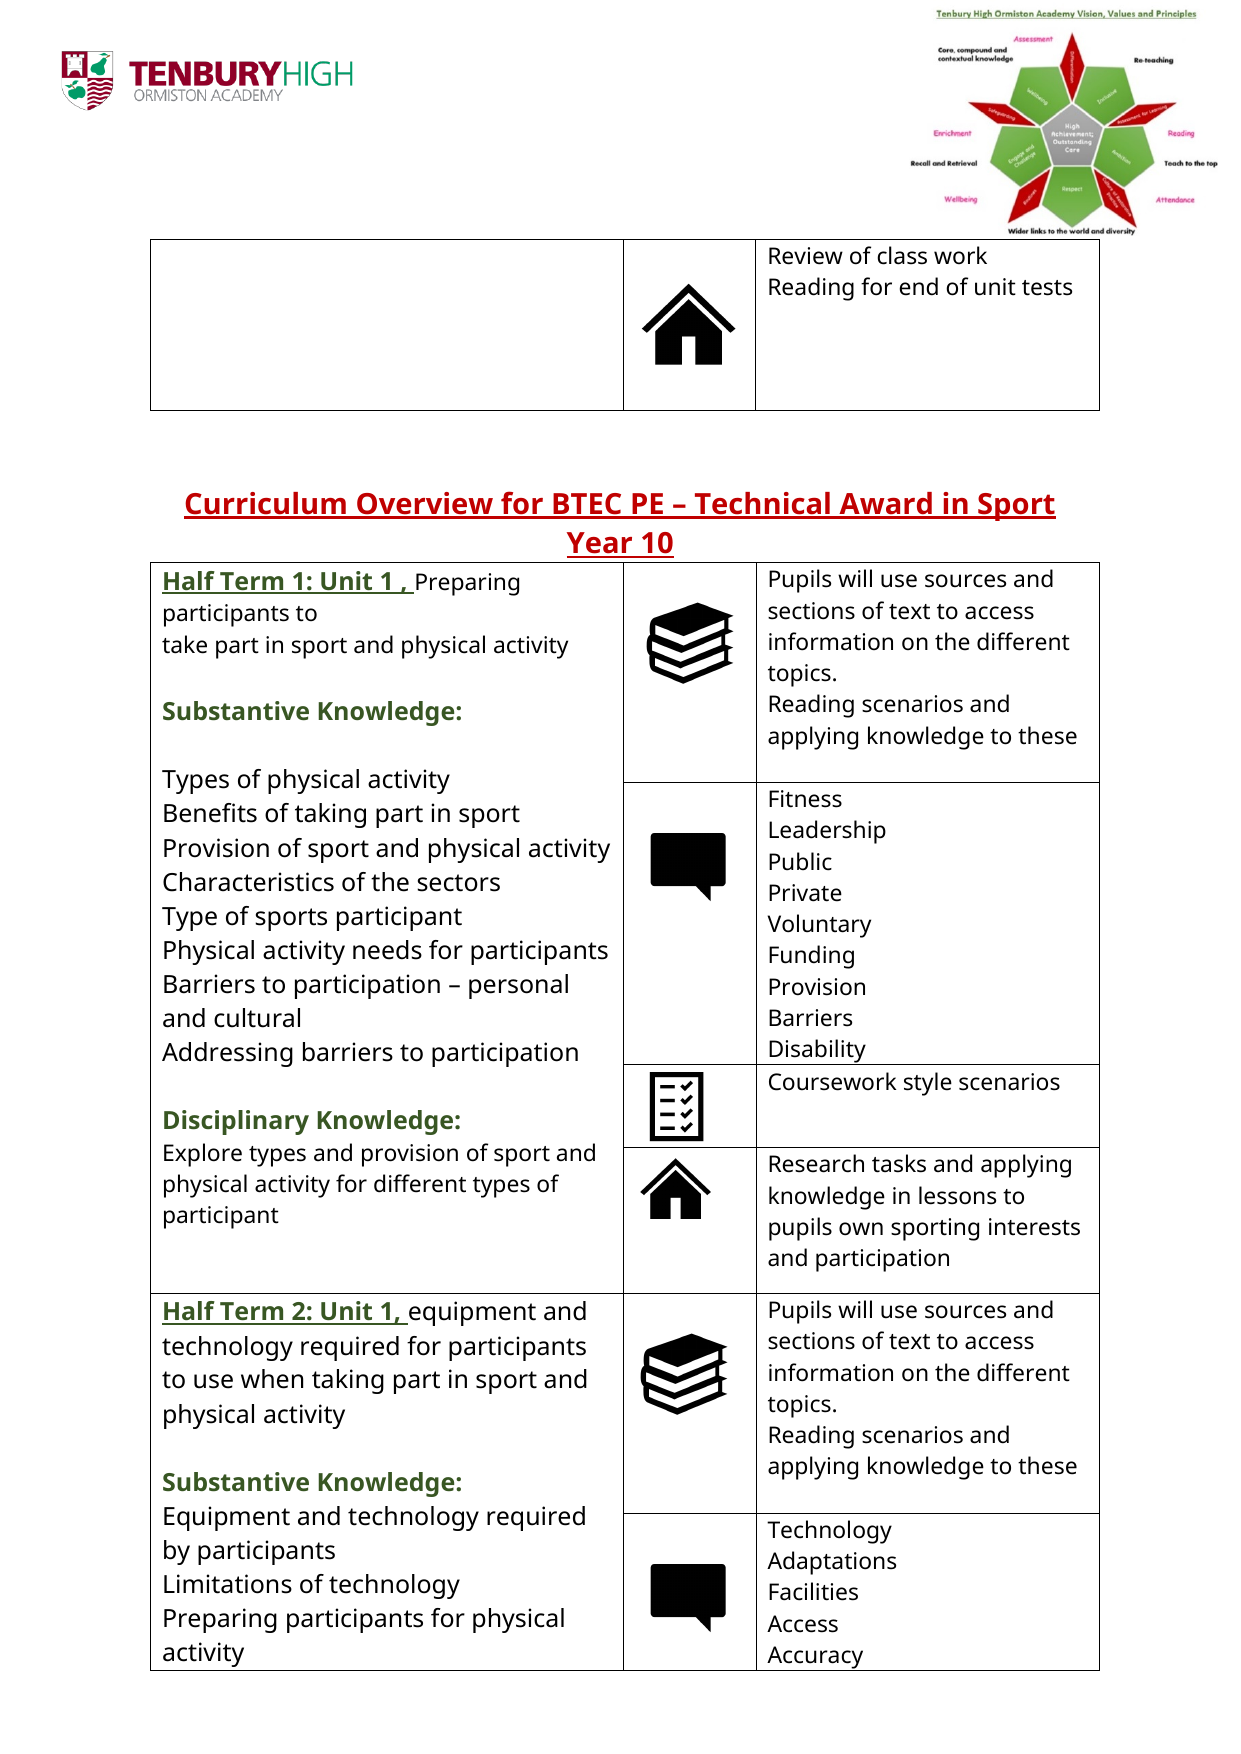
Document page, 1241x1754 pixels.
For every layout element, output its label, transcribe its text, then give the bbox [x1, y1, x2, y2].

table_header Pupils will use sources and sections of text to access information on the different topics. Reading scenarios and applying knowledge to these [757, 563, 1099, 782]
table_cell [624, 1148, 756, 1293]
table_cell [624, 1065, 635, 1147]
table_cell [624, 1294, 756, 1513]
table_cell Coursework style scenarios [757, 1065, 1099, 1147]
picture [635, 1545, 741, 1651]
picture [56, 43, 357, 112]
table_cell [624, 240, 755, 410]
text Curriculum Overview for BTEC PE – Technical Award in Sport [150, 483, 1090, 523]
picture [641, 594, 739, 692]
picture [635, 271, 742, 378]
table_header Half Term 1: Unit 1 , Preparing participants to take part in sport and physical activity Substantive Knowledge: Types of physical activity Benefits of taking part in sport Provision of sport and physical activity Characteristics of the sectors Type of sports participant Physical activity needs for participants Barriers to participation – personal and cultural Addressing barriers to participation Disciplinary Knowledge: Explore types and provision of sport and physical activity for different types of participant [151, 563, 623, 1293]
picture [635, 814, 741, 920]
picture [635, 1065, 718, 1229]
table_cell Review of class work Reading for end of unit tests [756, 240, 1099, 410]
table_cell Pupils will use sources and sections of text to access information on the different topics. Reading scenarios and applying knowledge to these [757, 1294, 1099, 1513]
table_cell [757, 1514, 1099, 1670]
table_cell Half Term 2: Unit 1, equipment and technology required for participants to use when taking part in sport and physical activity Substantive Knowledge: Equipment and technology required by participants Limitations of technology Preparing participants for physical activity Disciplinary Knowledge: Examine equipment and technology required for participants to use when taking part in sport and physical activity Be able to prepare participants to take part in sport and physical activity. [151, 1294, 623, 1670]
table_cell [718, 1065, 756, 1147]
table_cell Research tasks and applying knowledge in lessons to pupils own sporting interests and participation [757, 1148, 1099, 1293]
table_cell [624, 1514, 756, 1670]
table_cell Fitness Leadership Public Private Voluntary Funding Provision Barriers Disability [757, 783, 1099, 1064]
table_cell [624, 783, 756, 1064]
picture [635, 1325, 733, 1423]
text Year 10 [150, 523, 1090, 562]
table_header [624, 563, 756, 782]
